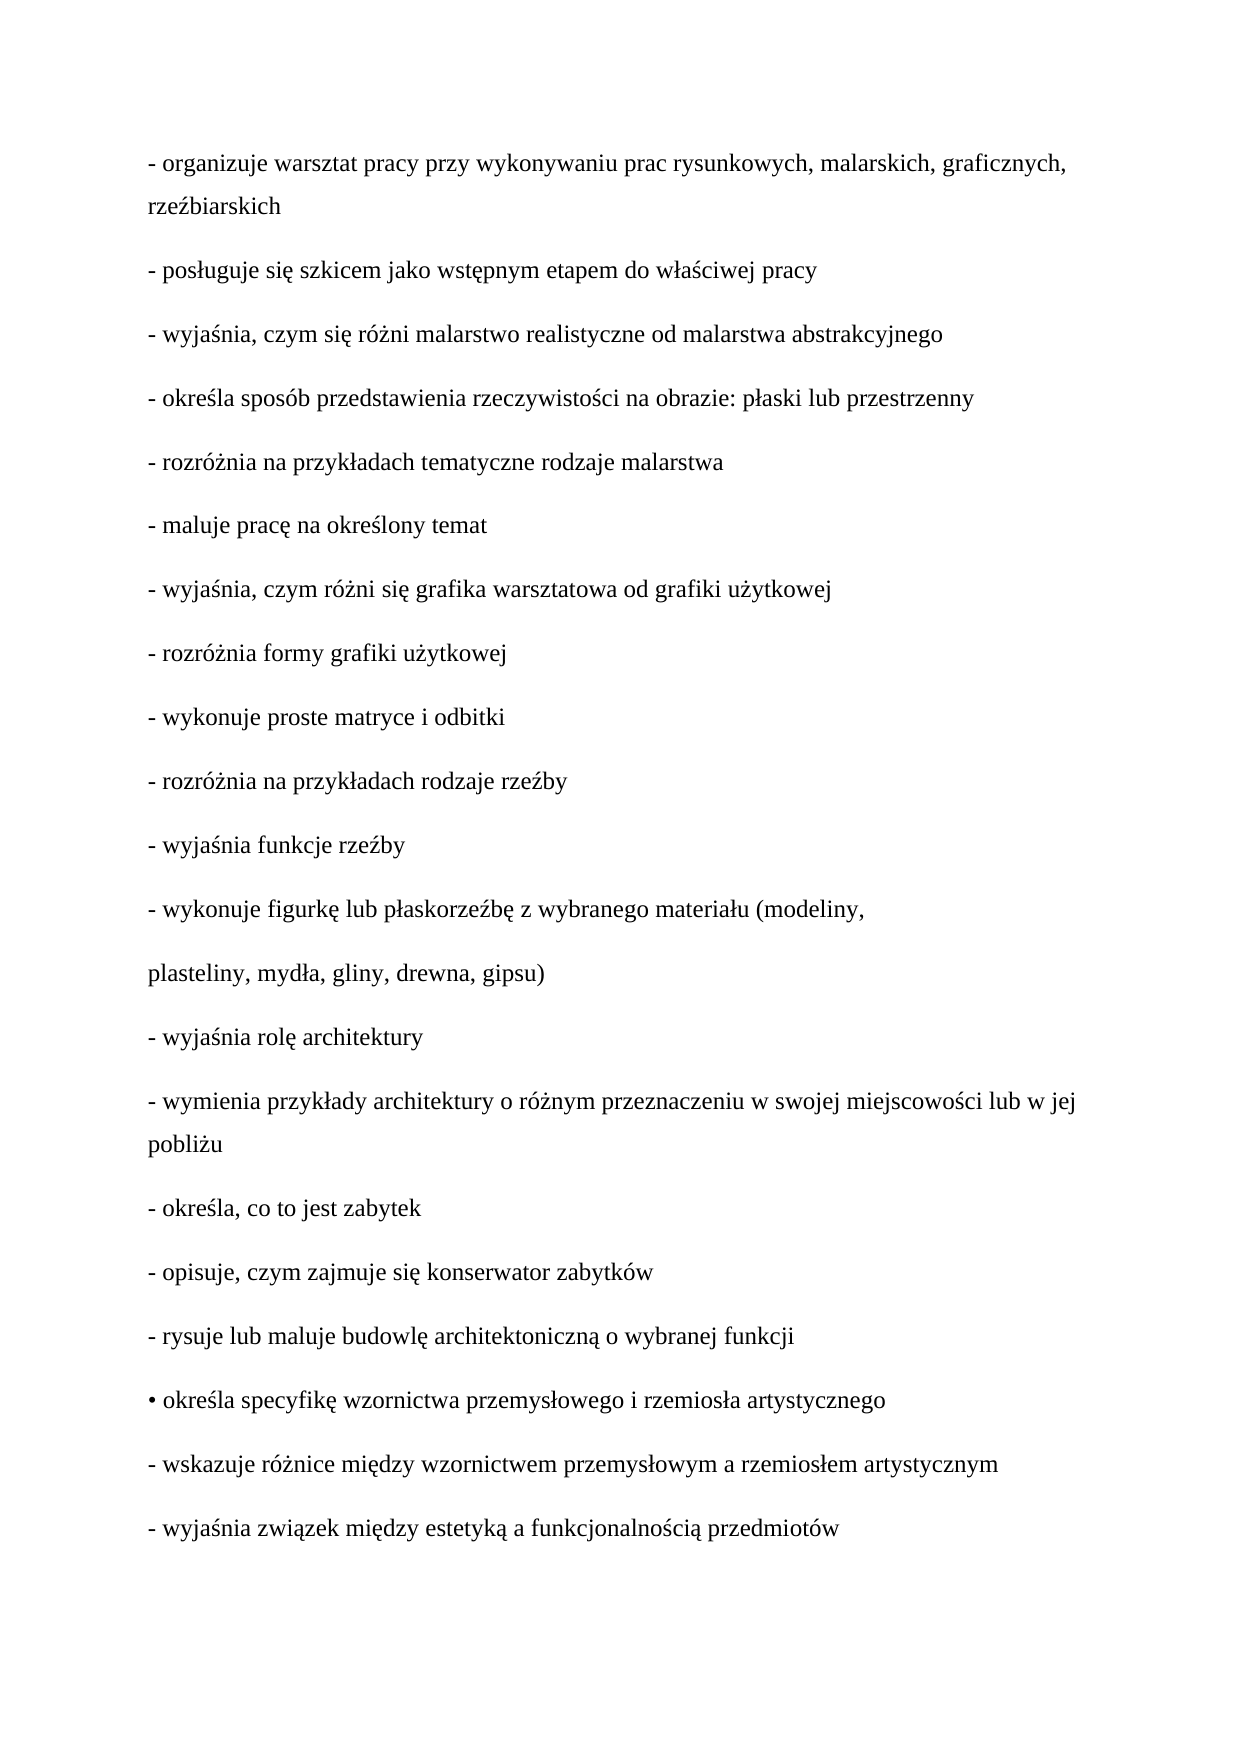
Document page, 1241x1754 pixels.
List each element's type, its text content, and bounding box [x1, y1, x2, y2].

text - rozróżnia formy grafiki użytkowej [148, 638, 1093, 667]
text • określa specyfikę wzornictwa przemysłowego i rzemiosła artystycznego [148, 1385, 1093, 1414]
text - opisuje, czym zajmuje się konserwator zabytków [148, 1257, 1093, 1286]
text - wyjaśnia związek między estetyką a funkcjonalnością przedmiotów [148, 1513, 1093, 1542]
text - posługuje się szkicem jako wstępnym etapem do właściwej pracy [148, 255, 1093, 283]
text - wymienia przykłady architektury o różnym przeznaczeniu w swojej miejscowości lub w jej pobliżu [148, 1086, 1093, 1158]
text - wskazuje różnice między wzornictwem przemysłowym a rzemiosłem artystycznym [148, 1449, 1093, 1478]
text - określa, co to jest zabytek [148, 1193, 1093, 1222]
text plasteliny, mydła, gliny, drewna, gipsu) [148, 958, 1093, 987]
text - wyjaśnia funkcje rzeźby [148, 830, 1093, 859]
text - wykonuje figurkę lub płaskorzeźbę z wybranego materiału (modeliny, [148, 894, 1093, 923]
text - rozróżnia na przykładach tematyczne rodzaje malarstwa [148, 447, 1093, 475]
text - wykonuje proste matryce i odbitki [148, 702, 1093, 731]
text - organizuje warsztat pracy przy wykonywaniu prac rysunkowych, malarskich, graficznych, rzeźbiarskich [148, 148, 1093, 219]
text - określa sposób przedstawienia rzeczywistości na obrazie: płaski lub przestrzenny [148, 383, 1093, 411]
text - maluje pracę na określony temat [148, 511, 1093, 539]
text - rysuje lub maluje budowlę architektoniczną o wybranej funkcji [148, 1321, 1093, 1350]
text - wyjaśnia, czym różni się grafika warsztatowa od grafiki użytkowej [148, 574, 1093, 603]
text - wyjaśnia, czym się różni malarstwo realistyczne od malarstwa abstrakcyjnego [148, 319, 1093, 347]
text - rozróżnia na przykładach rodzaje rzeźby [148, 766, 1093, 795]
text - wyjaśnia rolę architektury [148, 1022, 1093, 1051]
